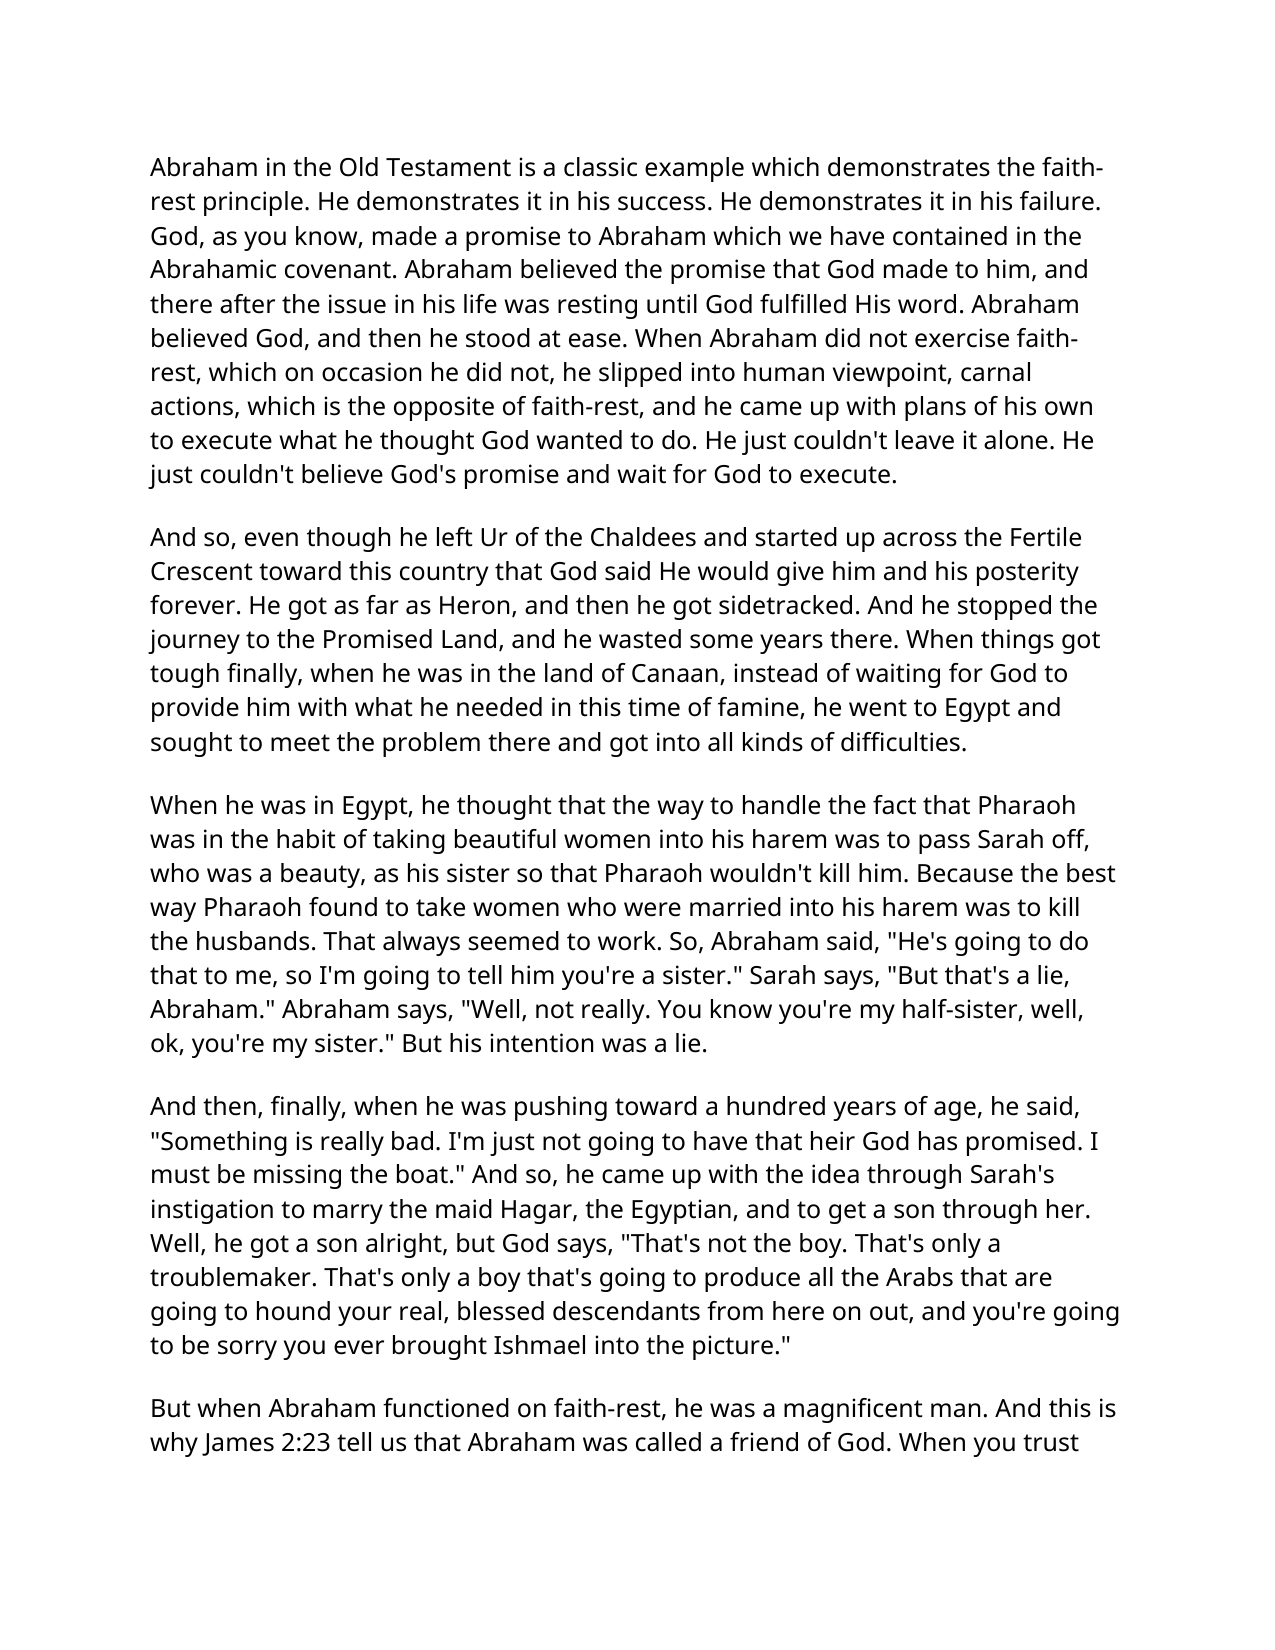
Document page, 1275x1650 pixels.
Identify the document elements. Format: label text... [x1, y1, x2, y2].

text When he was in Egypt, he thought that the way to handle the fact that Pharaoh was in the habit of taking beautiful women into his harem was to pass Sarah off, who was a beauty, as his sister so that Pharaoh wouldn't kill him. Because the best way Pharaoh found to take women who were married into his harem was to kill the husbands. That always seemed to work. So, Abraham said, "He's going to do that to me, so I'm going to tell him you're a sister." Sarah says, "But that's a lie, Abraham." Abraham says, "Well, not really. You know you're my half-sister, well, ok, you're my sister." But his intention was a lie. [150, 787, 1125, 1060]
text And then, finally, when he was pushing toward a hundred years of age, he said, "Something is really bad. I'm just not going to have that heir God has promised. I must be missing the boat." And so, he came up with the idea through Sarah's instigation to marry the maid Hagar, the Egyptian, and to get a son through her. Well, he got a son alright, but God says, "That's not the boy. That's only a troublemaker. That's only a boy that's going to produce all the Arabs that are going to hound your real, blessed descendants from here on out, and you're going to be sorry you ever brought Ishmael into the picture." [150, 1089, 1125, 1362]
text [150, 1391, 1125, 1459]
text Abraham in the Old Testament is a classic example which demonstrates the faith-rest principle. He demonstrates it in his success. He demonstrates it in his failure. God, as you know, made a promise to Abraham which we have contained in the Abrahamic covenant. Abraham believed the promise that God made to him, and there after the issue in his life was resting until God fulfilled His word. Abraham believed God, and then he stood at ease. When Abraham did not exercise faith-rest, which on occasion he did not, he slipped into human viewpoint, carnal actions, which is the opposite of faith-rest, and he came up with plans of his own to execute what he thought God wanted to do. He just couldn't leave it alone. He just couldn't believe God's promise and wait for God to execute. [150, 150, 1125, 491]
text And so, even though he left Ur of the Chaldees and started up across the Fertile Crescent toward this country that God said He would give him and his posterity forever. He got as far as Heron, and then he got sidetracked. And he stopped the journey to the Promised Land, and he wasted some years there. When things got tough finally, when he was in the land of Canaan, instead of waiting for God to provide him with what he needed in this time of famine, he went to Egypt and sought to meet the problem there and got into all kinds of difficulties. [150, 520, 1125, 758]
